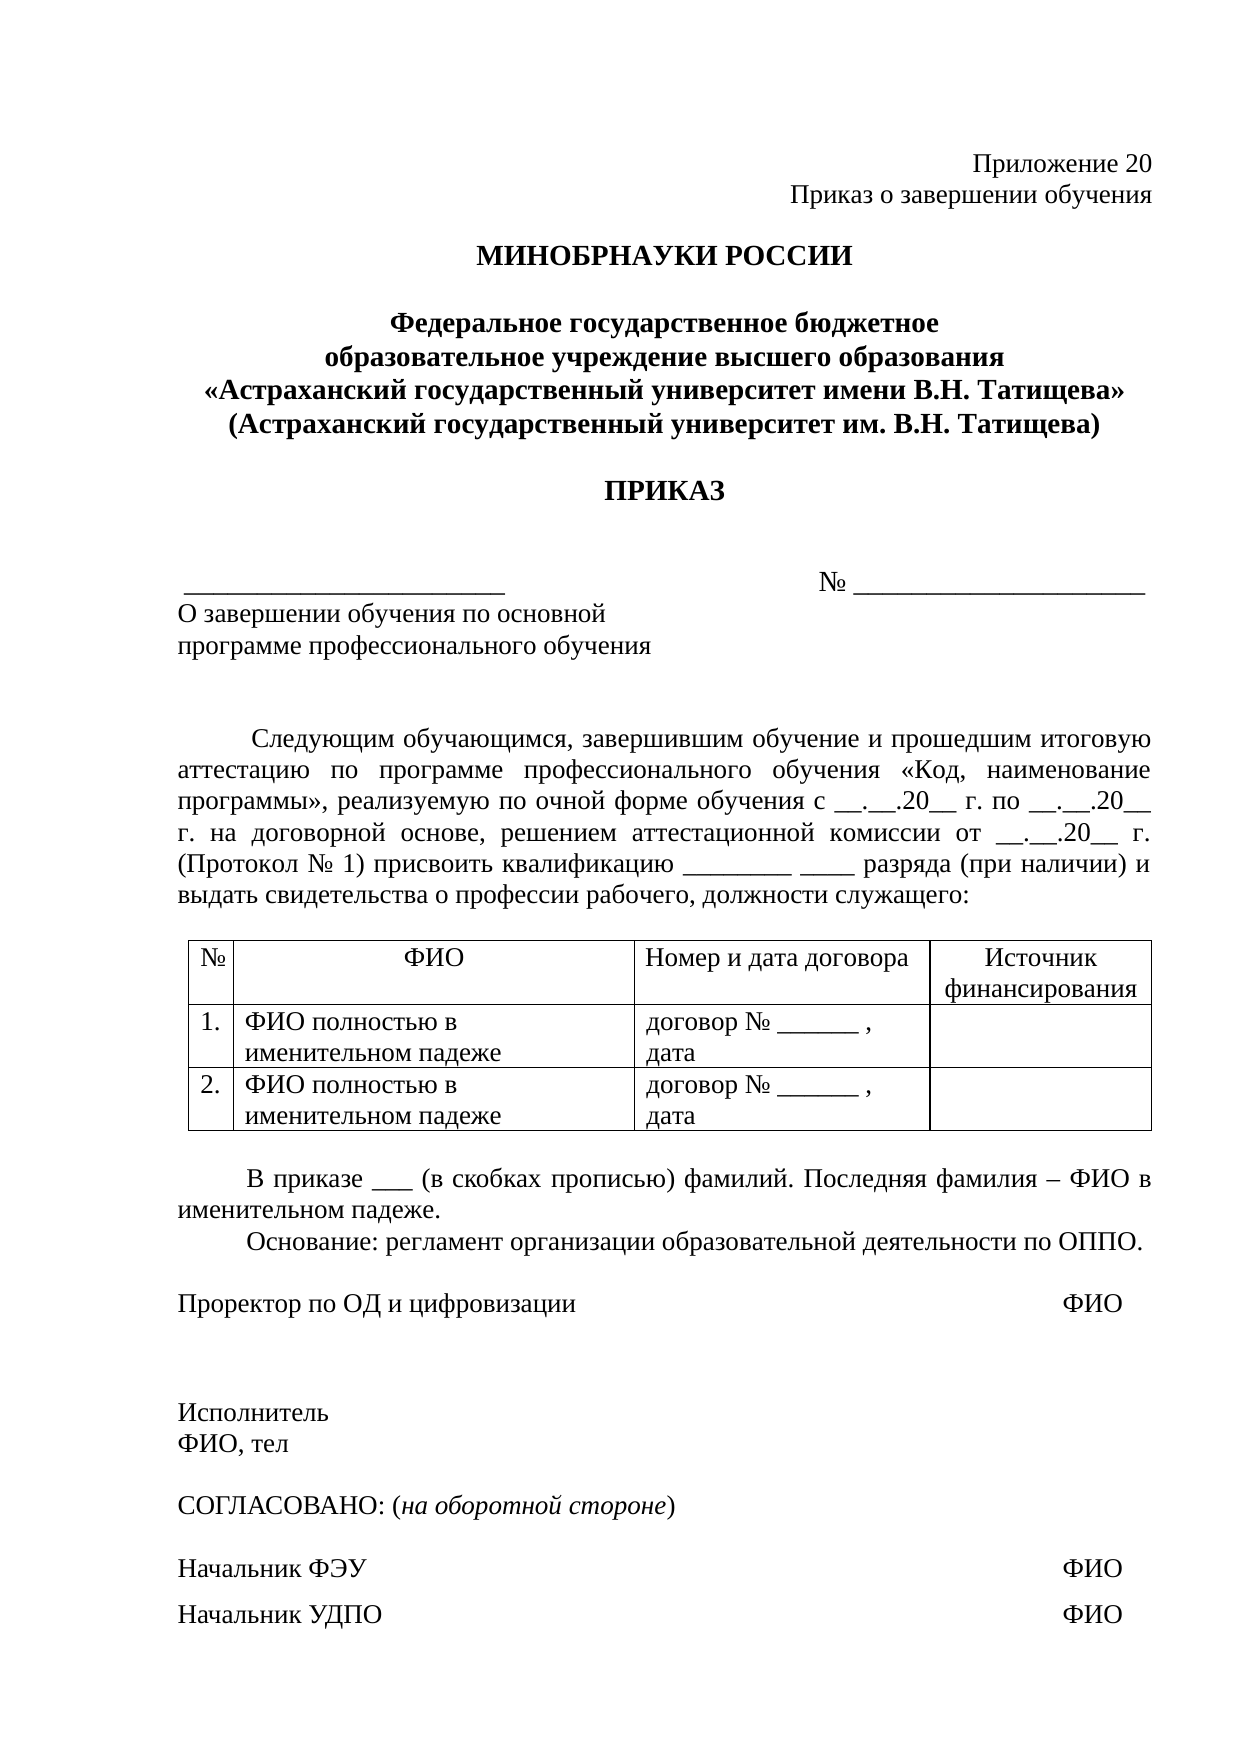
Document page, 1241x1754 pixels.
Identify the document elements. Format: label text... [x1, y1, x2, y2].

table_header № [189, 941, 233, 1003]
text Начальник УДПО ФИО [177, 1598, 1152, 1629]
text Приложение 20 [177, 147, 1152, 178]
table_cell ФИО полностью в именительном падеже [234, 1068, 634, 1130]
text Начальник ФЭУ ФИО [177, 1552, 1152, 1583]
table_header Номер и дата договора [635, 941, 929, 1003]
text СОГЛАСОВАНО: (на оборотной стороне) [177, 1489, 1152, 1521]
table_cell 2. [189, 1068, 233, 1130]
text Следующим обучающимся, завершившим обучение и прошедшим итоговую аттестацию по программе профессионального обучения «Код, наименование программы», реализуемую по очной форме обучения с __.__.20__ г. по __.__.20__ г. на договорной основе, решением аттестационной комиссии от __.__.20__ г. (Протокол № 1) присвоить квалификацию ________ ____ разряда (при наличии) и выдать свидетельства о профессии рабочего, должности служащего: [177, 722, 1152, 909]
table_cell 1. [189, 1005, 233, 1067]
text ______________________ № ____________________ [177, 564, 1152, 598]
table_cell договор № ______ , дата [635, 1068, 929, 1130]
text программе профессионального обучения [177, 629, 1152, 660]
table_cell договор № ______ , дата [635, 1005, 929, 1067]
text О завершении обучения по основной [177, 598, 1152, 629]
text В приказе ___ (в скобках прописью) фамилий. Последняя фамилия – ФИО в именительном падеже. [177, 1162, 1152, 1225]
text образовательное учреждение высшего образования [177, 339, 1152, 372]
table_cell [931, 1068, 1151, 1130]
table_header Источник финансирования [931, 941, 1151, 1003]
text МИНОБРНАУКИ РОССИИ [177, 238, 1152, 272]
text ФИО, тел [177, 1427, 1152, 1458]
text Приказ о завершении обучения [177, 178, 1152, 209]
text Проректор по ОД и цифровизации ФИО [177, 1287, 1152, 1318]
table_cell ФИО полностью в именительном падеже [234, 1005, 634, 1067]
text (Астраханский государственный университет им. В.Н. Татищева) [177, 406, 1152, 439]
text Исполнитель [177, 1396, 1152, 1427]
text «Астраханский государственный университет имени В.Н. Татищева» [177, 372, 1152, 406]
text Федеральное государственное бюджетное [177, 305, 1152, 339]
text ПРИКАЗ [177, 473, 1152, 507]
text Основание: регламент организации образовательной деятельности по ОППО. [177, 1225, 1152, 1256]
table_header ФИО [234, 941, 634, 1003]
table_cell [931, 1005, 1151, 1067]
